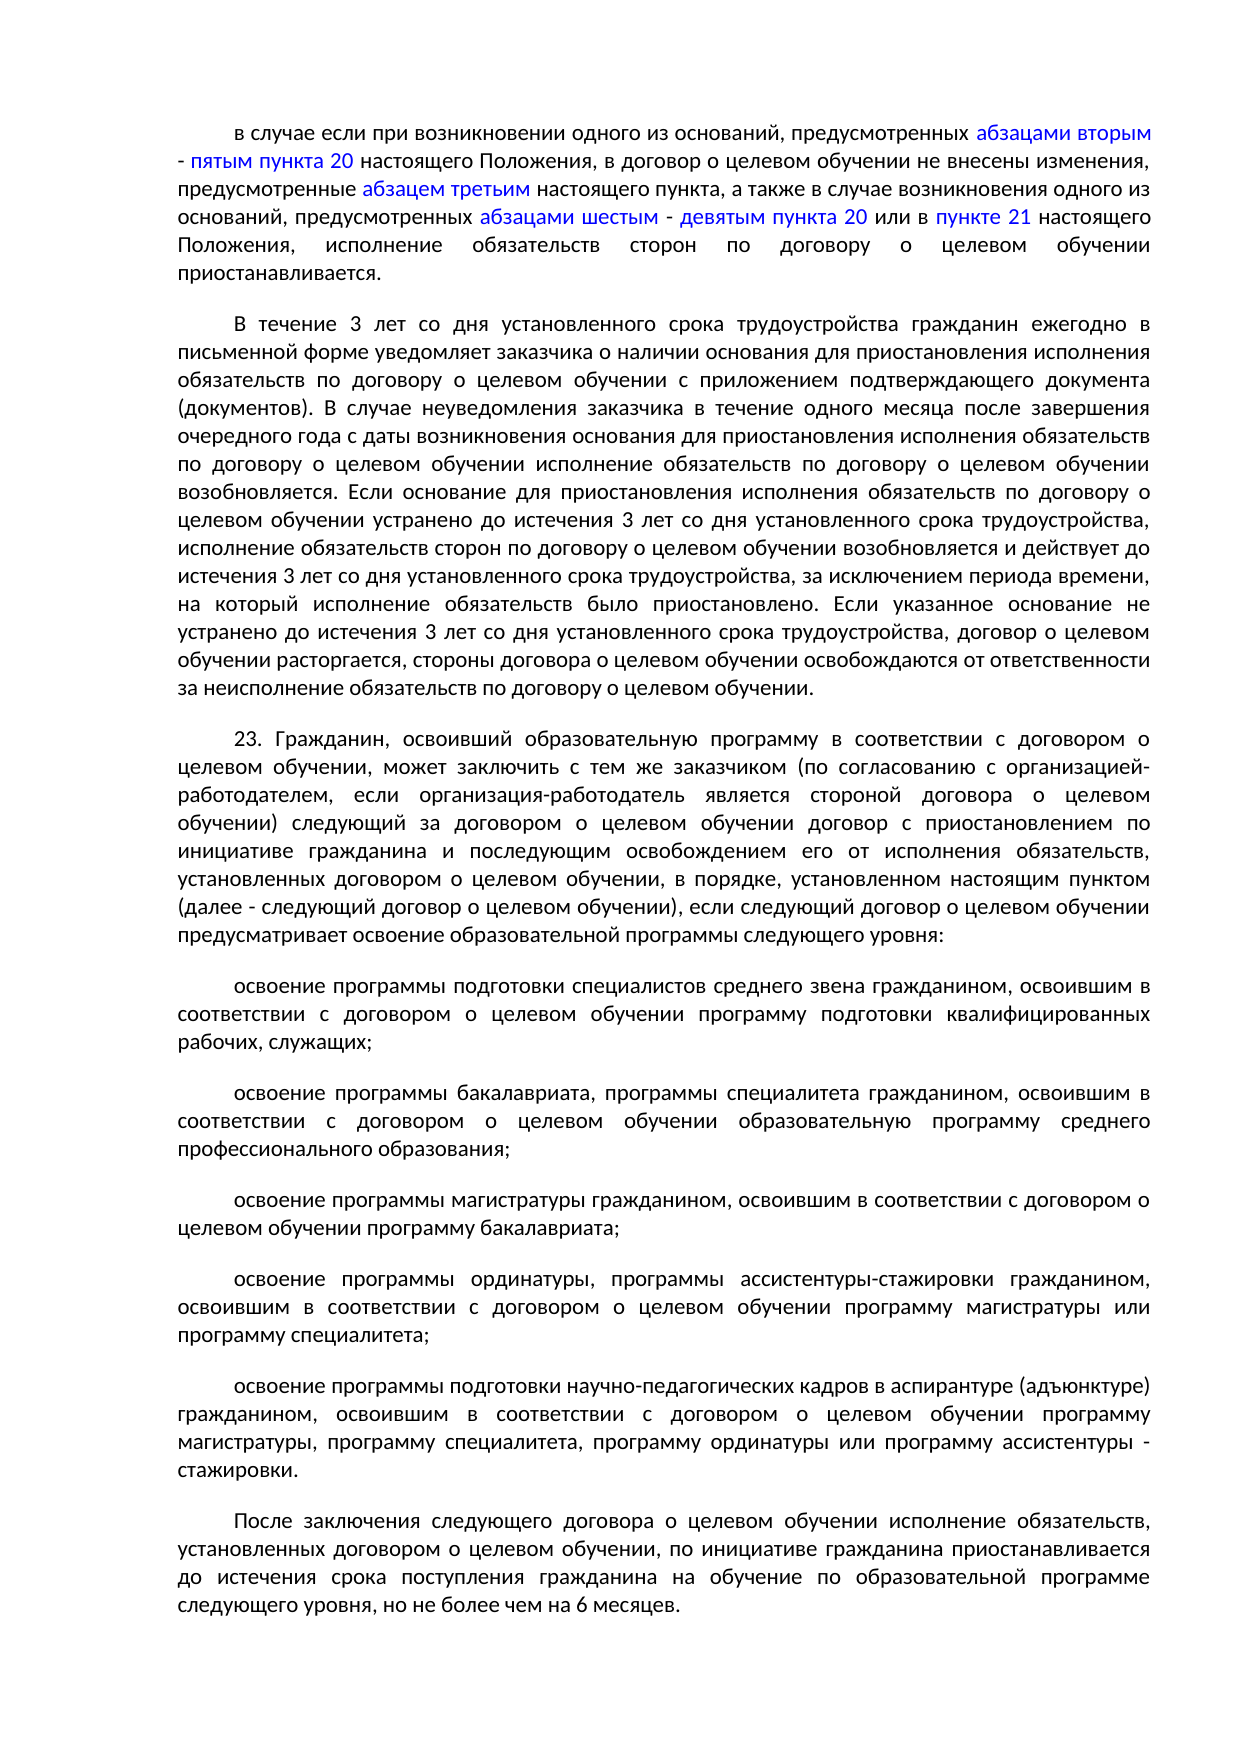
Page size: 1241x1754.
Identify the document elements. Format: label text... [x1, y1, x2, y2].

text в случае если при возникновении одного из оснований, предусмотренных абзацами вторым - пятым пункта 20 настоящего Положения, в договор о целевом обучении не внесены изменения, предусмотренные абзацем третьим настоящего пункта, а также в случае возникновения одного из оснований, предусмотренных абзацами шестым - девятым пункта 20 или в пункте 21 настоящего Положения, исполнение обязательств сторон по договору о целевом обучении приостанавливается. [177, 118, 1152, 286]
text В течение 3 лет со дня установленного срока трудоустройства гражданин ежегодно в письменной форме уведомляет заказчика о наличии основания для приостановления исполнения обязательств по договору о целевом обучении с приложением подтверждающего документа (документов). В случае неуведомления заказчика в течение одного месяца после завершения очередного года с даты возникновения основания для приостановления исполнения обязательств по договору о целевом обучении исполнение обязательств по договору о целевом обучении возобновляется. Если основание для приостановления исполнения обязательств по договору о целевом обучении устранено до истечения 3 лет со дня установленного срока трудоустройства, исполнение обязательств сторон по договору о целевом обучении возобновляется и действует до истечения 3 лет со дня установленного срока трудоустройства, за исключением периода времени, на который исполнение обязательств было приостановлено. Если указанное основание не устранено до истечения 3 лет со дня установленного срока трудоустройства, договор о целевом обучении расторгается, стороны договора о целевом обучении освобождаются от ответственности за неисполнение обязательств по договору о целевом обучении. [177, 309, 1152, 701]
text 23. Гражданин, освоивший образовательную программу в соответствии с договором о целевом обучении, может заключить с тем же заказчиком (по согласованию с организацией-работодателем, если организация-работодатель является стороной договора о целевом обучении) следующий за договором о целевом обучении договор с приостановлением по инициативе гражданина и последующим освобождением его от исполнения обязательств, установленных договором о целевом обучении, в порядке, установленном настоящим пунктом (далее - следующий договор о целевом обучении), если следующий договор о целевом обучении предусматривает освоение образовательной программы следующего уровня: [177, 724, 1152, 948]
text После заключения следующего договора о целевом обучении исполнение обязательств, установленных договором о целевом обучении, по инициативе гражданина приостанавливается до истечения срока поступления гражданина на обучение по образовательной программе следующего уровня, но не более чем на 6 месяцев. [177, 1506, 1152, 1618]
text освоение программы магистратуры гражданином, освоившим в соответствии с договором о целевом обучении программу бакалавриата; [177, 1185, 1152, 1241]
text освоение программы подготовки научно-педагогических кадров в аспирантуре (адъюнктуре) гражданином, освоившим в соответствии с договором о целевом обучении программу магистратуры, программу специалитета, программу ординатуры или программу ассистентуры - стажировки. [177, 1371, 1152, 1483]
text освоение программы ординатуры, программы ассистентуры-стажировки гражданином, освоившим в соответствии с договором о целевом обучении программу магистратуры или программу специалитета; [177, 1264, 1152, 1348]
text освоение программы бакалавриата, программы специалитета гражданином, освоившим в соответствии с договором о целевом обучении образовательную программу среднего профессионального образования; [177, 1078, 1152, 1162]
text освоение программы подготовки специалистов среднего звена гражданином, освоившим в соответствии с договором о целевом обучении программу подготовки квалифицированных рабочих, служащих; [177, 971, 1152, 1056]
